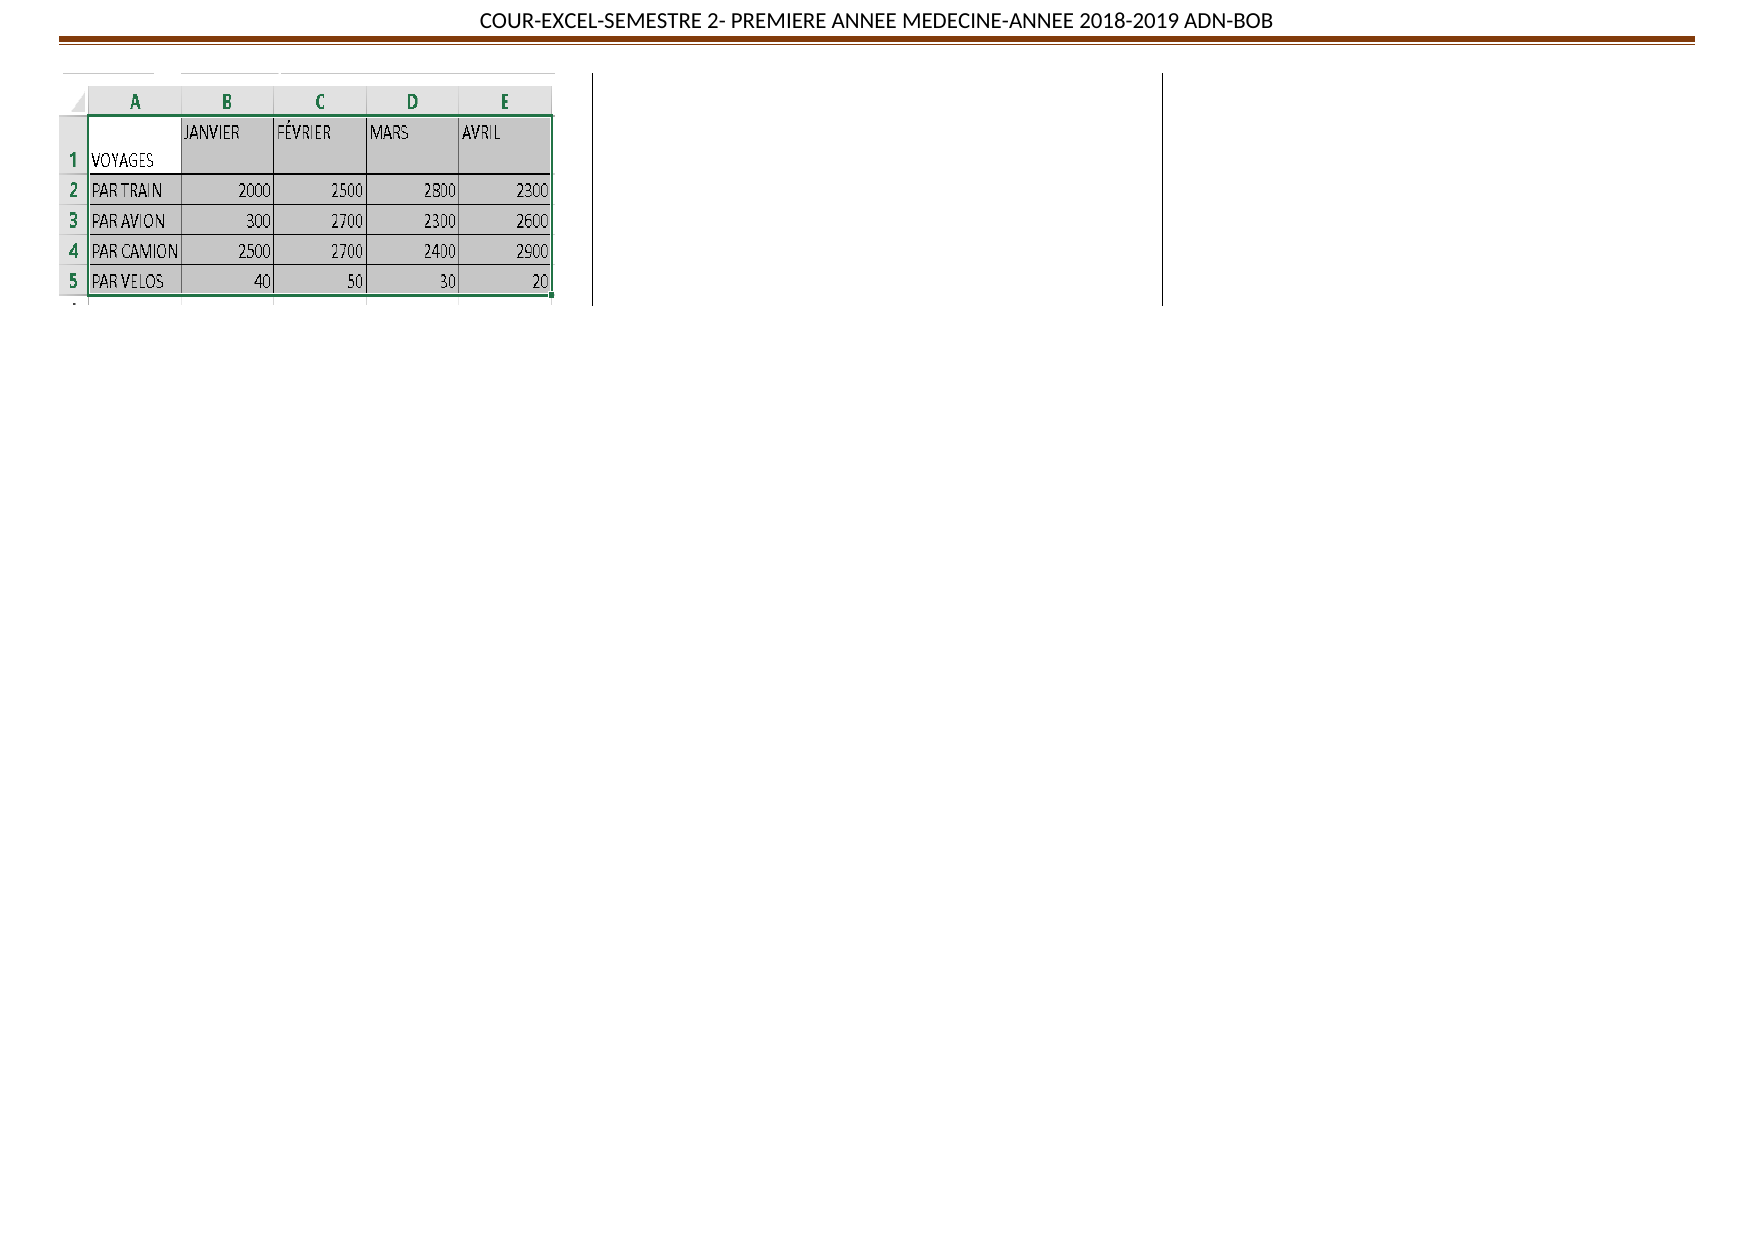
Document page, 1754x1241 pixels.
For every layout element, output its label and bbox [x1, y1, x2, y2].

picture [59, 73, 555, 305]
